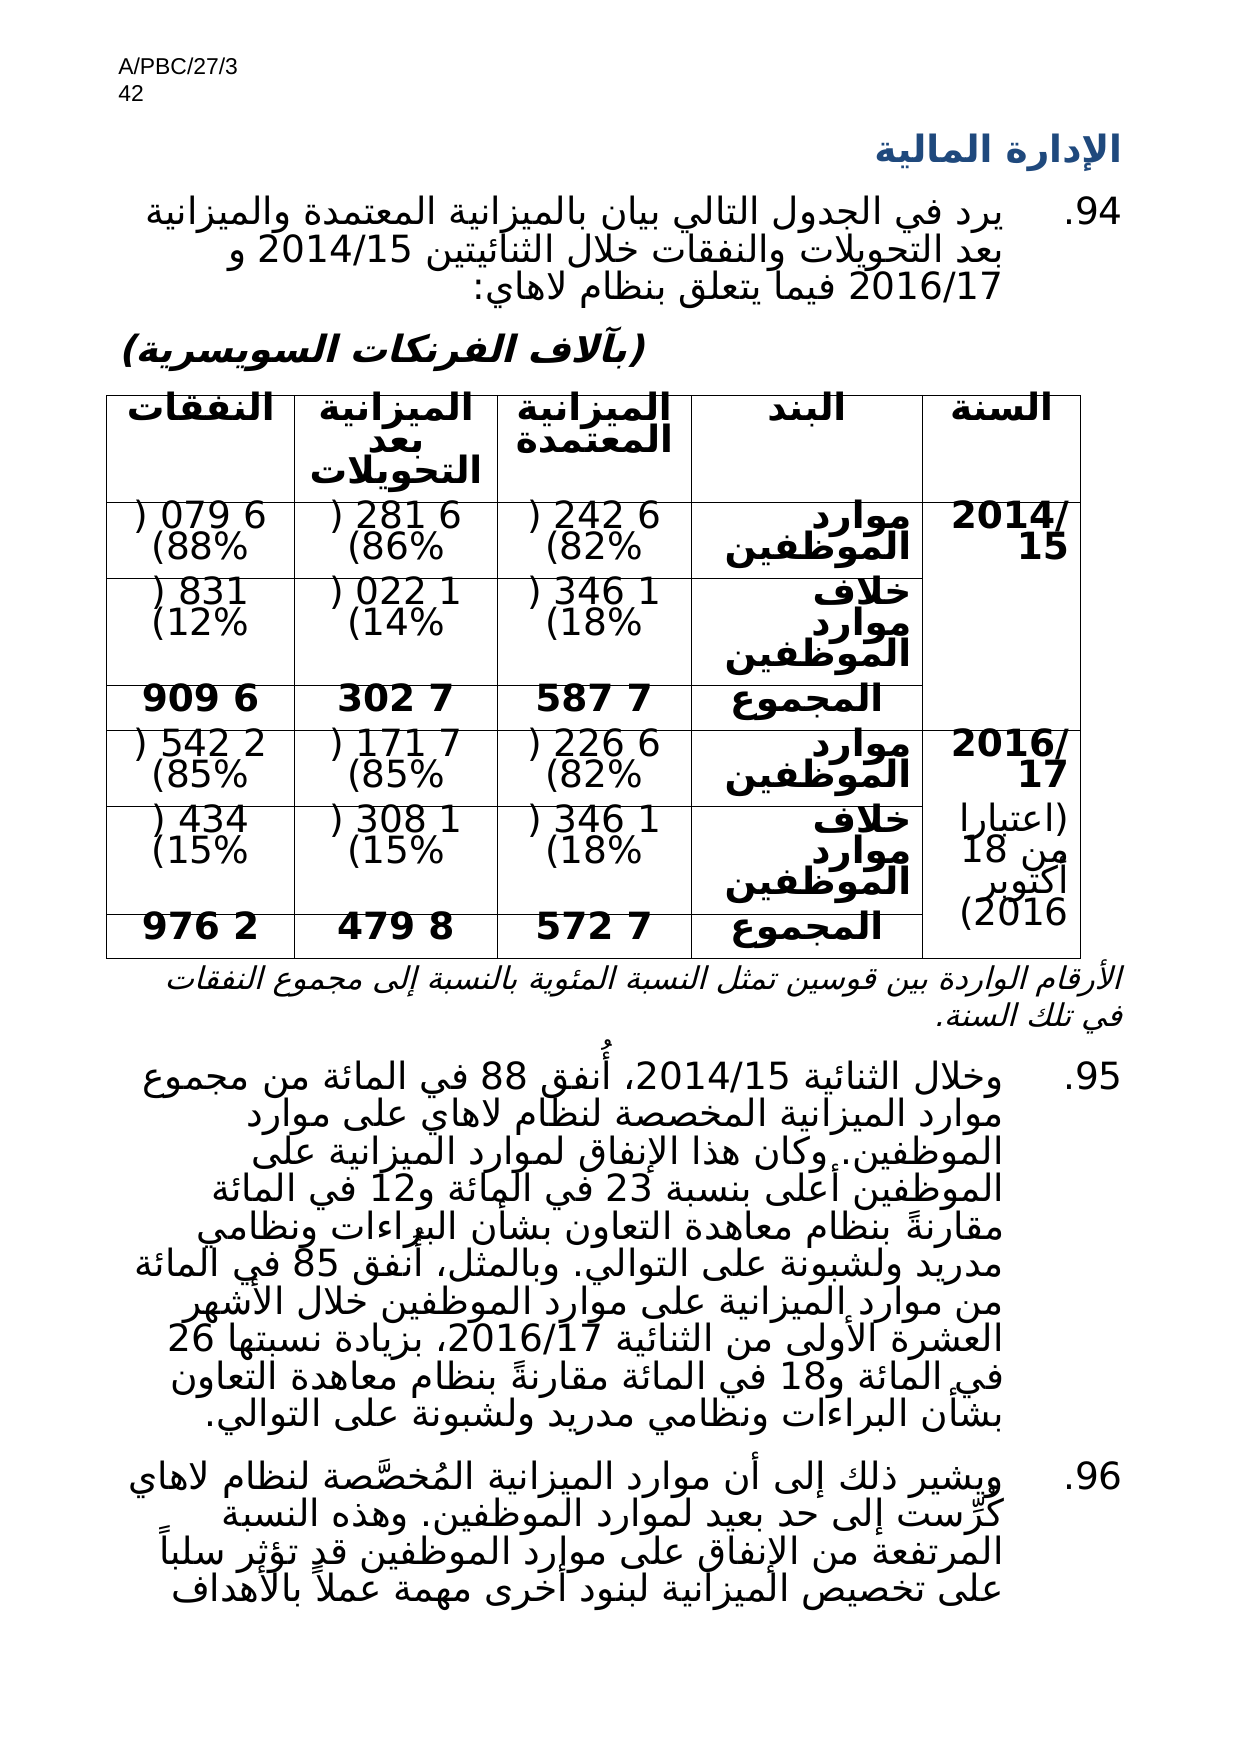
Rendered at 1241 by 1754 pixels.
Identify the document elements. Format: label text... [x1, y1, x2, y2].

table_cell المجموع [692, 915, 922, 958]
table_header الميزانية بعد التحويلات [295, 396, 497, 502]
table_cell موارد الموظفين [692, 503, 922, 578]
table_cell 479 8 [295, 915, 497, 958]
list يرد في الجدول التالي بيان بالميزانية المعتمدة والميزانية بعد التحويلات والنفقات خلال الثنائيتين 2014/15 و2016/17 فيما يتعلق بنظام لاهاي: [118, 195, 1063, 307]
table_header البند [692, 396, 922, 502]
text الإدارة المالية [118, 132, 1122, 170]
table_cell 171 7 (85%) [295, 731, 497, 806]
table_cell 2014/15 [923, 503, 1080, 730]
table_cell 909 6 [107, 686, 294, 730]
table_cell 079 6 (88%) [107, 503, 294, 578]
table_cell 308 1 (15%) [295, 807, 497, 913]
table_cell 346 1 (18%) [498, 807, 691, 913]
table_cell 976 2 [107, 915, 294, 958]
table_cell المجموع [692, 686, 922, 730]
table_cell 242 6 (82%) [498, 503, 691, 578]
table_cell 302 7 [295, 686, 497, 730]
table_cell 434 (15%) [107, 807, 294, 913]
text الأرقام الواردة بين قوسين تمثل النسبة المئوية بالنسبة إلى مجموع النفقات في تلك السنة. [118, 959, 1122, 1034]
table_cell 226 6 (82%) [498, 731, 691, 806]
table_cell 587 7 [498, 686, 691, 730]
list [118, 1459, 1063, 1609]
table_header السنة [923, 396, 1080, 502]
table_cell 2016/17 (اعتبارا من 18 أكتوبر 2016) [923, 731, 1080, 958]
table_header النفقات [107, 396, 294, 502]
table_cell خلاف موارد الموظفين [692, 807, 922, 913]
table_header الميزانية المعتمدة [498, 396, 691, 502]
table_cell 346 1 (18%) [498, 579, 691, 685]
list وخلال الثنائية 2014/15، أُنفق 88 في المائة من مجموع موارد الميزانية المخصصة لنظام لاهاي على موارد الموظفين. وكان هذا الإنفاق لموارد الميزانية على الموظفين أعلى بنسبة 23 في المائة و12 في المائة مقارنةً بنظام معاهدة التعاون بشأن البراءات ونظامي مدريد ولشبونة على التوالي. وبالمثل، أُنفق 85 في المائة من موارد الميزانية على موارد الموظفين خلال الأشهر العشرة الأولى من الثنائية 2016/17، بزيادة نسبتها 26 في المائة و18 في المائة مقارنةً بنظام معاهدة التعاون بشأن البراءات ونظامي مدريد ولشبونة على التوالي. [118, 1059, 1063, 1434]
table_cell 022 1 (14%) [295, 579, 497, 685]
table_cell 281 6 (86%) [295, 503, 497, 578]
table_cell موارد الموظفين [692, 731, 922, 806]
table_cell خلاف موارد الموظفين [692, 579, 922, 685]
table_cell 831 (12%) [107, 579, 294, 685]
table_cell 542 2 (85%) [107, 731, 294, 806]
text (بآلاف الفرنكات السويسرية) [118, 332, 1122, 370]
table_cell 572 7 [498, 915, 691, 958]
